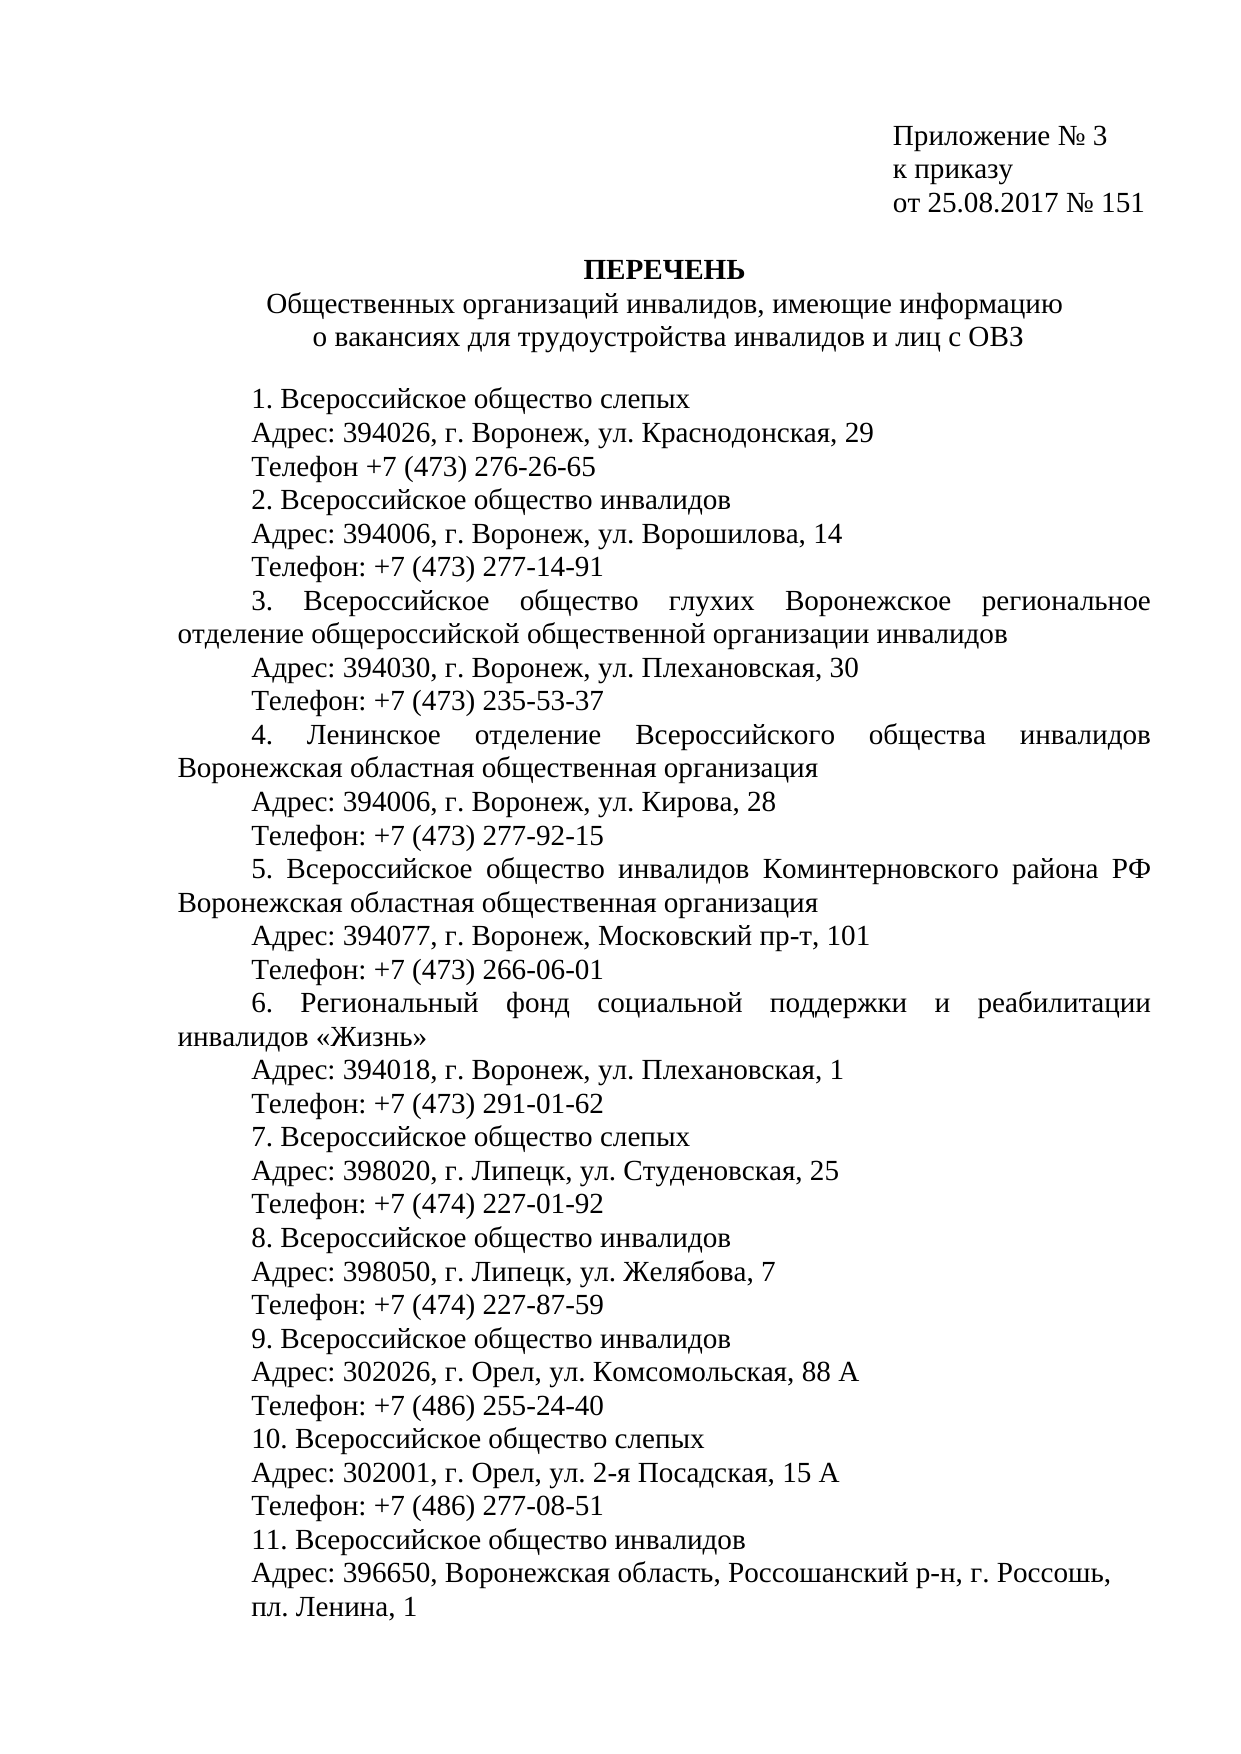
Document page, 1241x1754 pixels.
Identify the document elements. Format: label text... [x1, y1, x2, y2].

text 4. Ленинское отделение Всероссийского общества инвалидов Воронежская областная общественная организация [177, 717, 1152, 784]
text 8. Всероссийское общество инвалидов [177, 1220, 1152, 1254]
text Телефон: +7 (486) 255-24-40 [177, 1388, 1152, 1421]
text 11. Всероссийское общество инвалидов [177, 1522, 1152, 1556]
text Адрес: 394006, г. Воронеж, ул. Кирова, 28 [177, 784, 1152, 818]
text Телефон: +7 (486) 277-08-51 [177, 1488, 1152, 1522]
text Телефон: +7 (473) 277-14-91 [177, 549, 1152, 583]
text Адрес: 398020, г. Липецк, ул. Студеновская, 25 [177, 1153, 1152, 1187]
text Адрес: 302026, г. Орел, ул. Комсомольская, 88 А [177, 1354, 1152, 1388]
text к приказу [177, 152, 1152, 185]
text Адрес: 398050, г. Липецк, ул. Желябова, 7 [177, 1254, 1152, 1287]
text Телефон: +7 (473) 235-53-37 [177, 683, 1152, 717]
text Телефон: +7 (474) 227-01-92 [177, 1187, 1152, 1220]
text Адрес: 394026, г. Воронеж, ул. Краснодонская, 29 [177, 415, 1152, 449]
text Адрес: 394018, г. Воронеж, ул. Плехановская, 1 [177, 1052, 1152, 1086]
text Приложение № 3 [177, 118, 1152, 152]
text 3. Всероссийское общество глухих Воронежское региональное отделение общероссийской общественной организации инвалидов [177, 583, 1152, 650]
text 2. Всероссийское общество инвалидов [177, 482, 1152, 516]
text Телефон: +7 (473) 266-06-01 [177, 952, 1152, 985]
text Общественных организаций инвалидов, имеющие информацию [177, 286, 1152, 319]
text Адрес: 394006, г. Воронеж, ул. Ворошилова, 14 [177, 516, 1152, 549]
text от 25.08.2017 № 151 [177, 185, 1152, 219]
text ПЕРЕЧЕНЬ [177, 252, 1152, 286]
text Телефон: +7 (474) 227-87-59 [177, 1287, 1152, 1321]
text Телефон +7 (473) 276-26-65 [177, 449, 1152, 482]
text 6. Региональный фонд социальной поддержки и реабилитации инвалидов «Жизнь» [177, 985, 1152, 1052]
text Адрес: 396650, Воронежская область, Россошанский р-н, г. Россошь, [177, 1556, 1152, 1589]
text Адрес: 302001, г. Орел, ул. 2-я Посадская, 15 А [177, 1455, 1152, 1488]
text 9. Всероссийское общество инвалидов [177, 1321, 1152, 1354]
text 10. Всероссийское общество слепых [177, 1421, 1152, 1455]
text Телефон: +7 (473) 291-01-62 [177, 1086, 1152, 1119]
text о вакансиях для трудоустройства инвалидов и лиц с ОВЗ [177, 319, 1152, 353]
text Телефон: +7 (473) 277-92-15 [177, 818, 1152, 851]
text пл. Ленина, 1 [177, 1589, 1152, 1623]
text Адрес: 394030, г. Воронеж, ул. Плехановская, 30 [177, 650, 1152, 683]
text 5. Всероссийское общество инвалидов Коминтерновского района РФ Воронежская областная общественная организация [177, 851, 1152, 918]
text 7. Всероссийское общество слепых [177, 1119, 1152, 1153]
text Адрес: 394077, г. Воронеж, Московский пр-т, 101 [177, 918, 1152, 952]
text 1. Всероссийское общество слепых [177, 382, 1152, 415]
